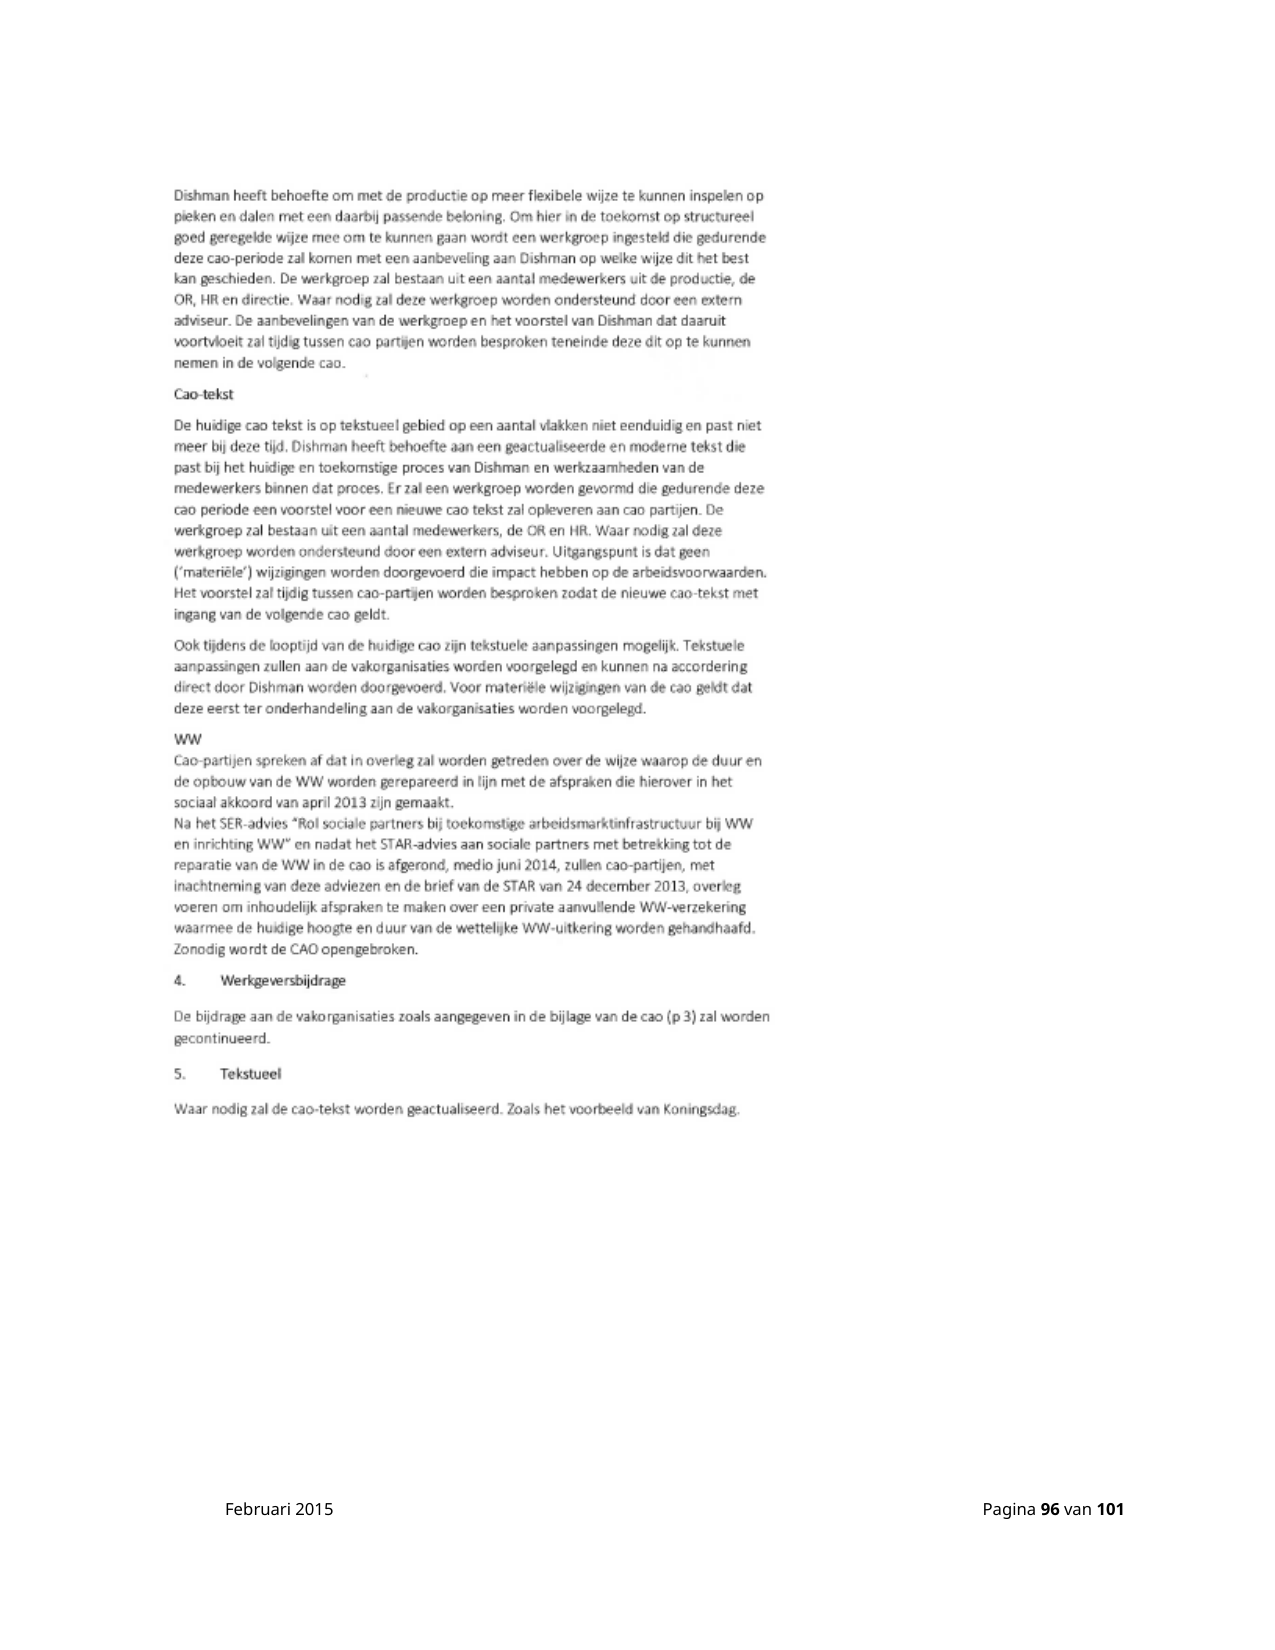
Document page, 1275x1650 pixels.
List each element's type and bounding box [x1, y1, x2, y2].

picture [150, 179, 821, 1150]
